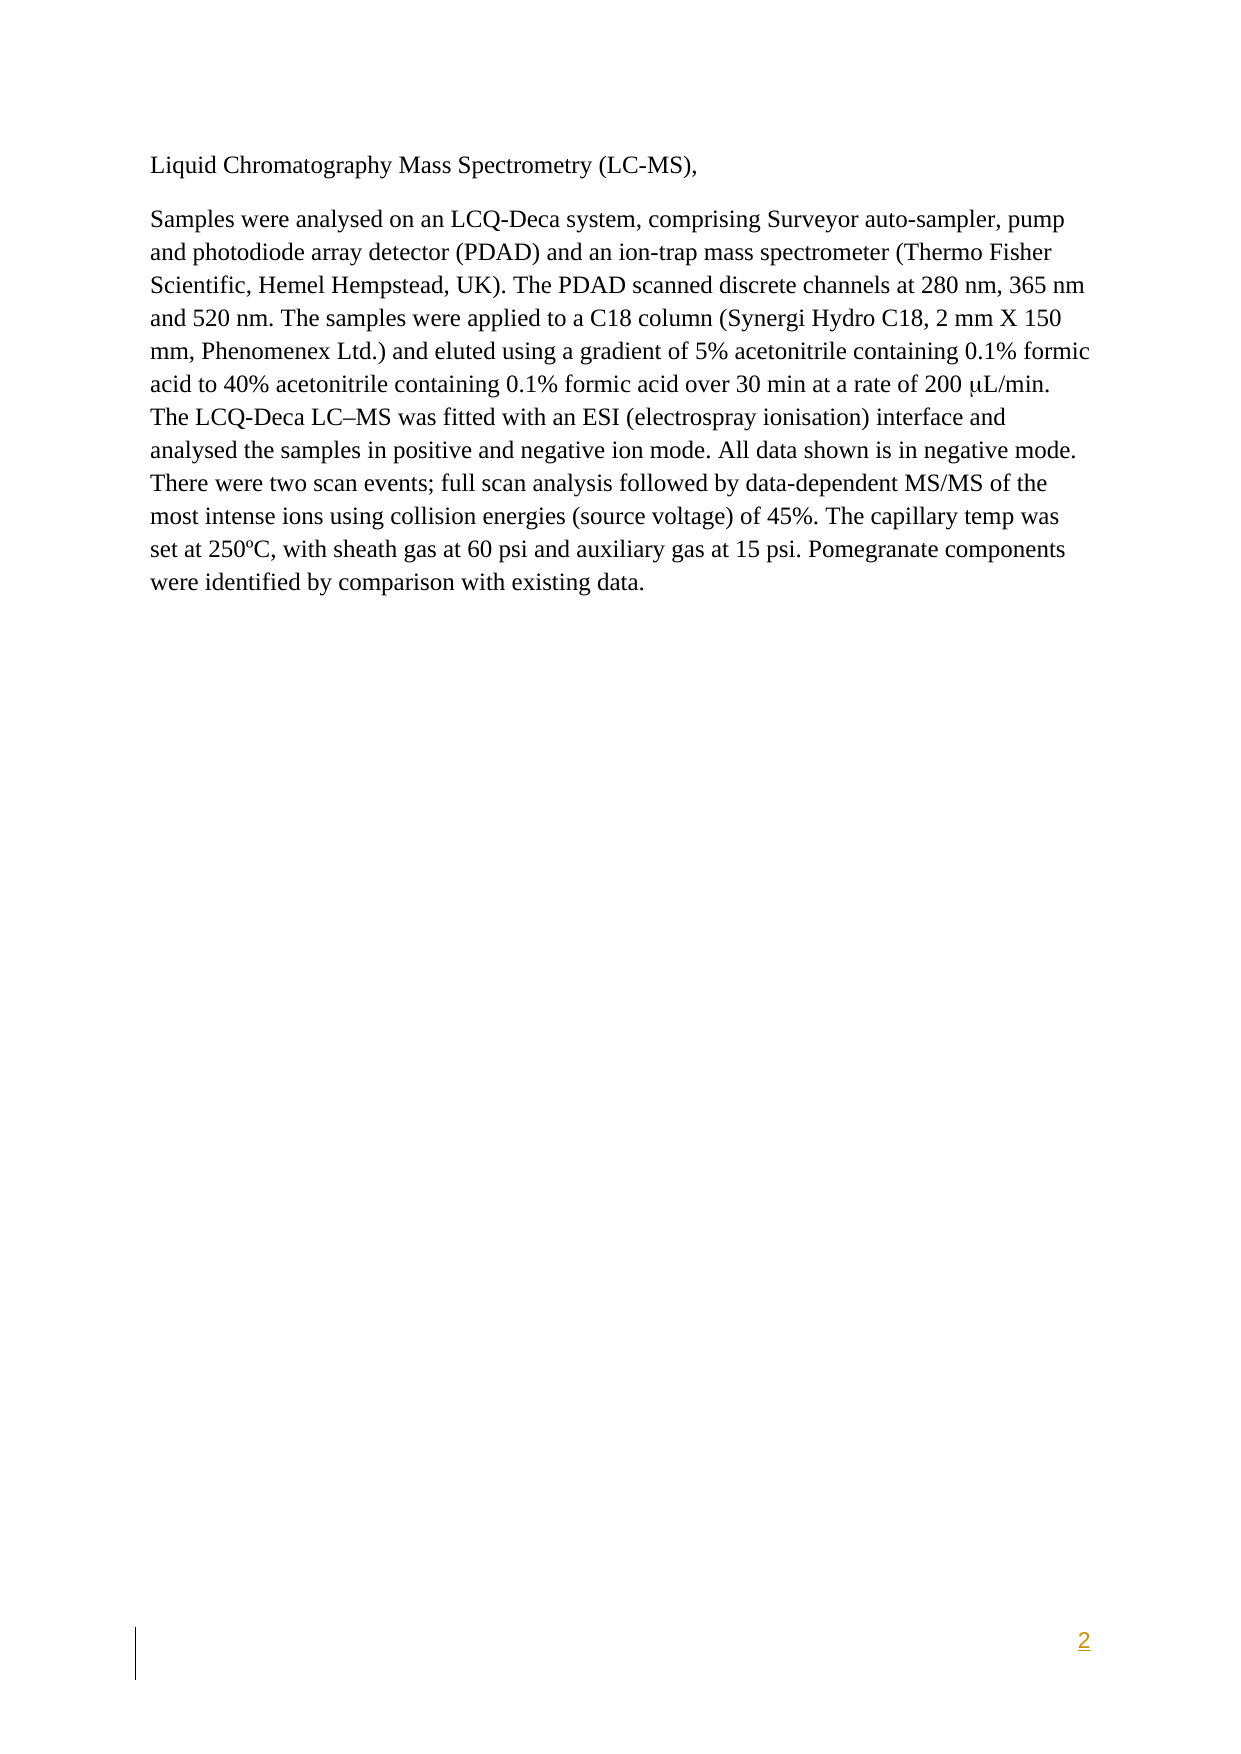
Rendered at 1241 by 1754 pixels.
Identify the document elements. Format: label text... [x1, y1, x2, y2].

text Liquid Chromatography Mass Spectrometry (LC-MS), [150, 150, 1090, 179]
text Samples were analysed on an LCQ-Deca system, comprising Surveyor auto-sampler, pump and photodiode array detector (PDAD) and an ion-trap mass spectrometer (Thermo Fisher Scientific, Hemel Hempstead, UK). The PDAD scanned discrete channels at 280 nm, 365 nm and 520 nm. The samples were applied to a C18 column (Synergi Hydro C18, 2 mm X 150 mm, Phenomenex Ltd.) and eluted using a gradient of 5% acetonitrile containing 0.1% formic acid to 40% acetonitrile containing 0.1% formic acid over 30 min at a rate of 200 L/min. The LCQ-Deca LC–MS was fitted with an ESI (electrospray ionisation) interface and analysed the samples in positive and negative ion mode. All data shown is in negative mode. There were two scan events; full scan analysis followed by data-dependent MS/MS of the most intense ions using collision energies (source voltage) of 45%. The capillary temp was set at 250ºC, with sheath gas at 60 psi and auxiliary gas at 15 psi. Pomegranate components were identified by comparison with existing data. [150, 204, 1090, 596]
